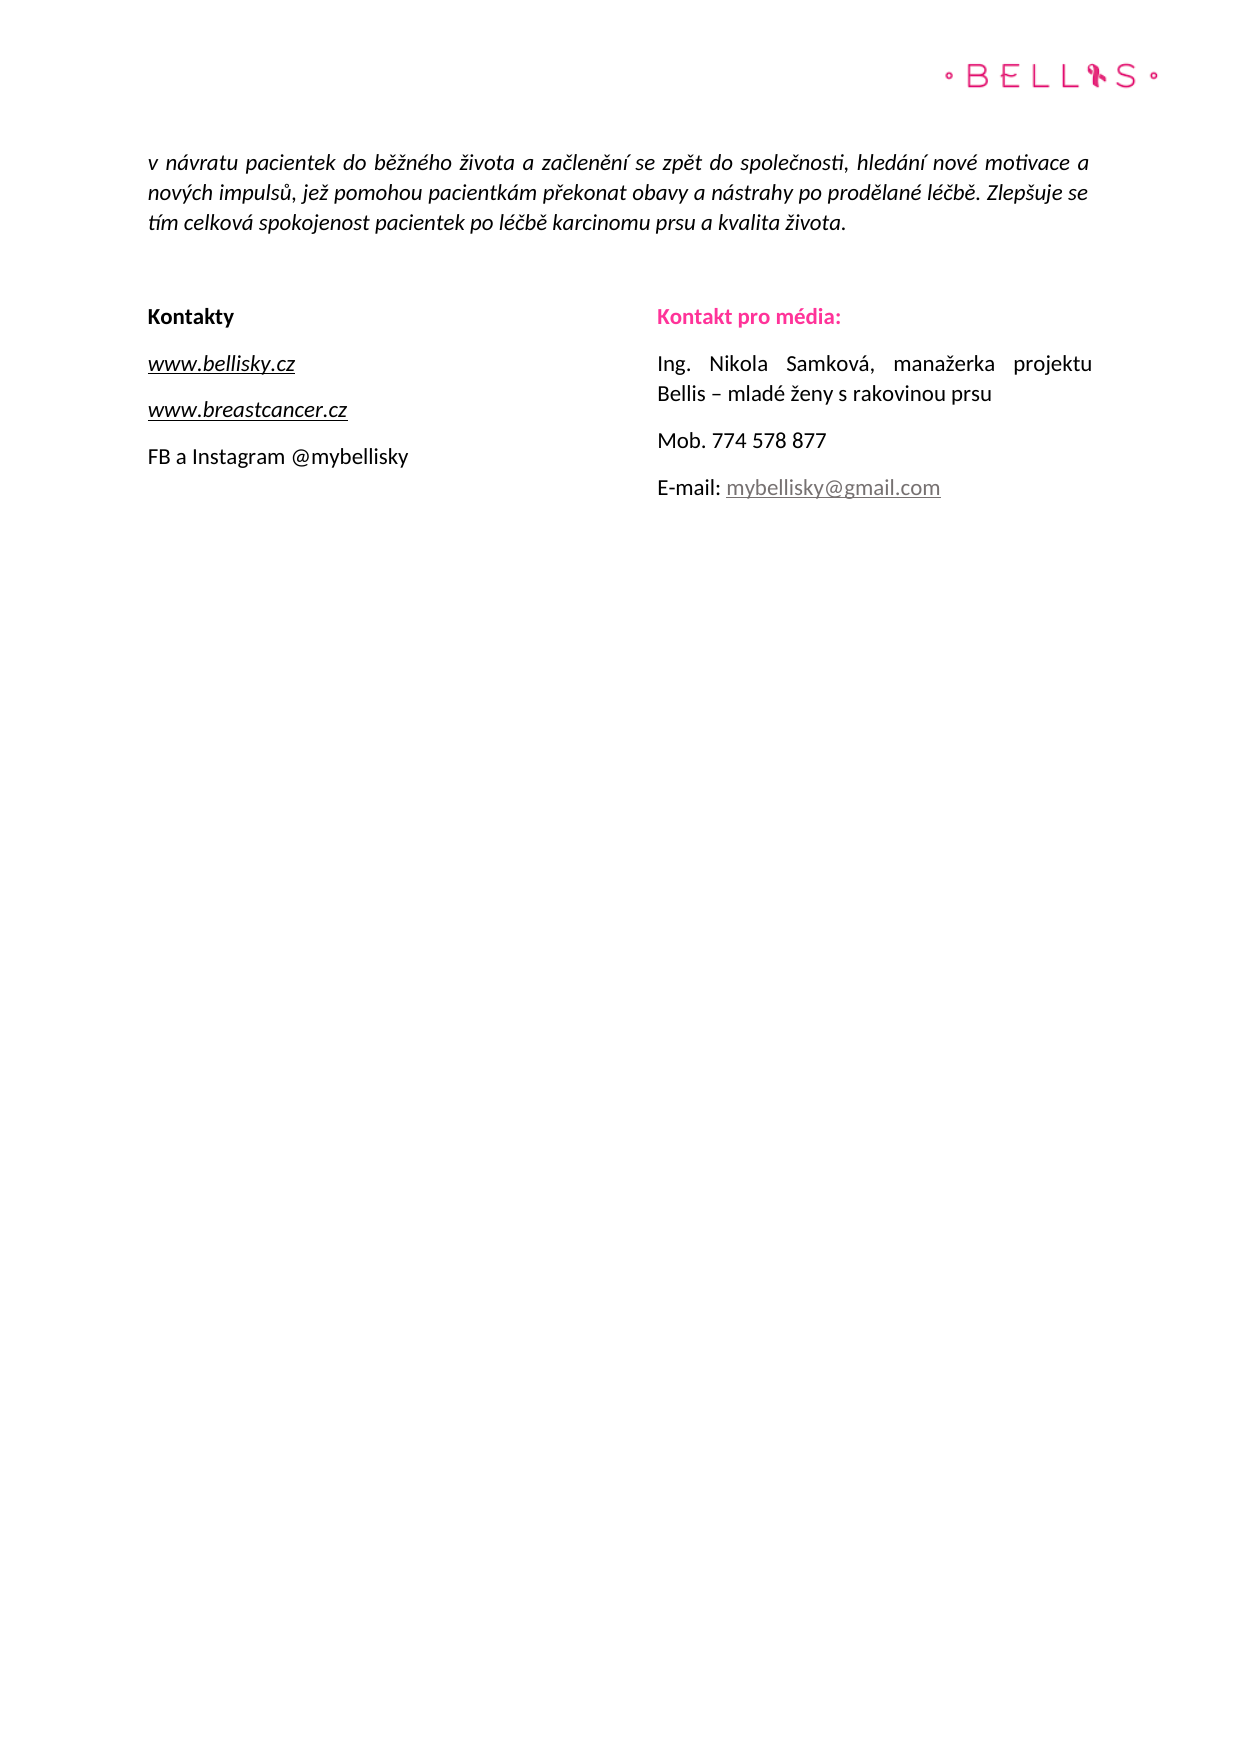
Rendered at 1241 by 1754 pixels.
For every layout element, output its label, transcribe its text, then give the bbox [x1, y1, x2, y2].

text Kontakt pro média: [657, 302, 1093, 330]
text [148, 148, 1093, 236]
picture [919, 35, 1188, 105]
text E-mail: mybellisky@gmail.com [657, 473, 1093, 501]
text Mob. 774 578 877 [657, 426, 1093, 454]
text Kontakty [148, 302, 583, 330]
text www.bellisky.cz [148, 349, 583, 377]
text www.breastcancer.cz [148, 396, 583, 423]
text Ing. Nikola Samková, manažerka projektu Bellis – mladé ženy s rakovinou prsu [657, 349, 1093, 407]
text FB a Instagram @mybellisky [148, 442, 583, 470]
